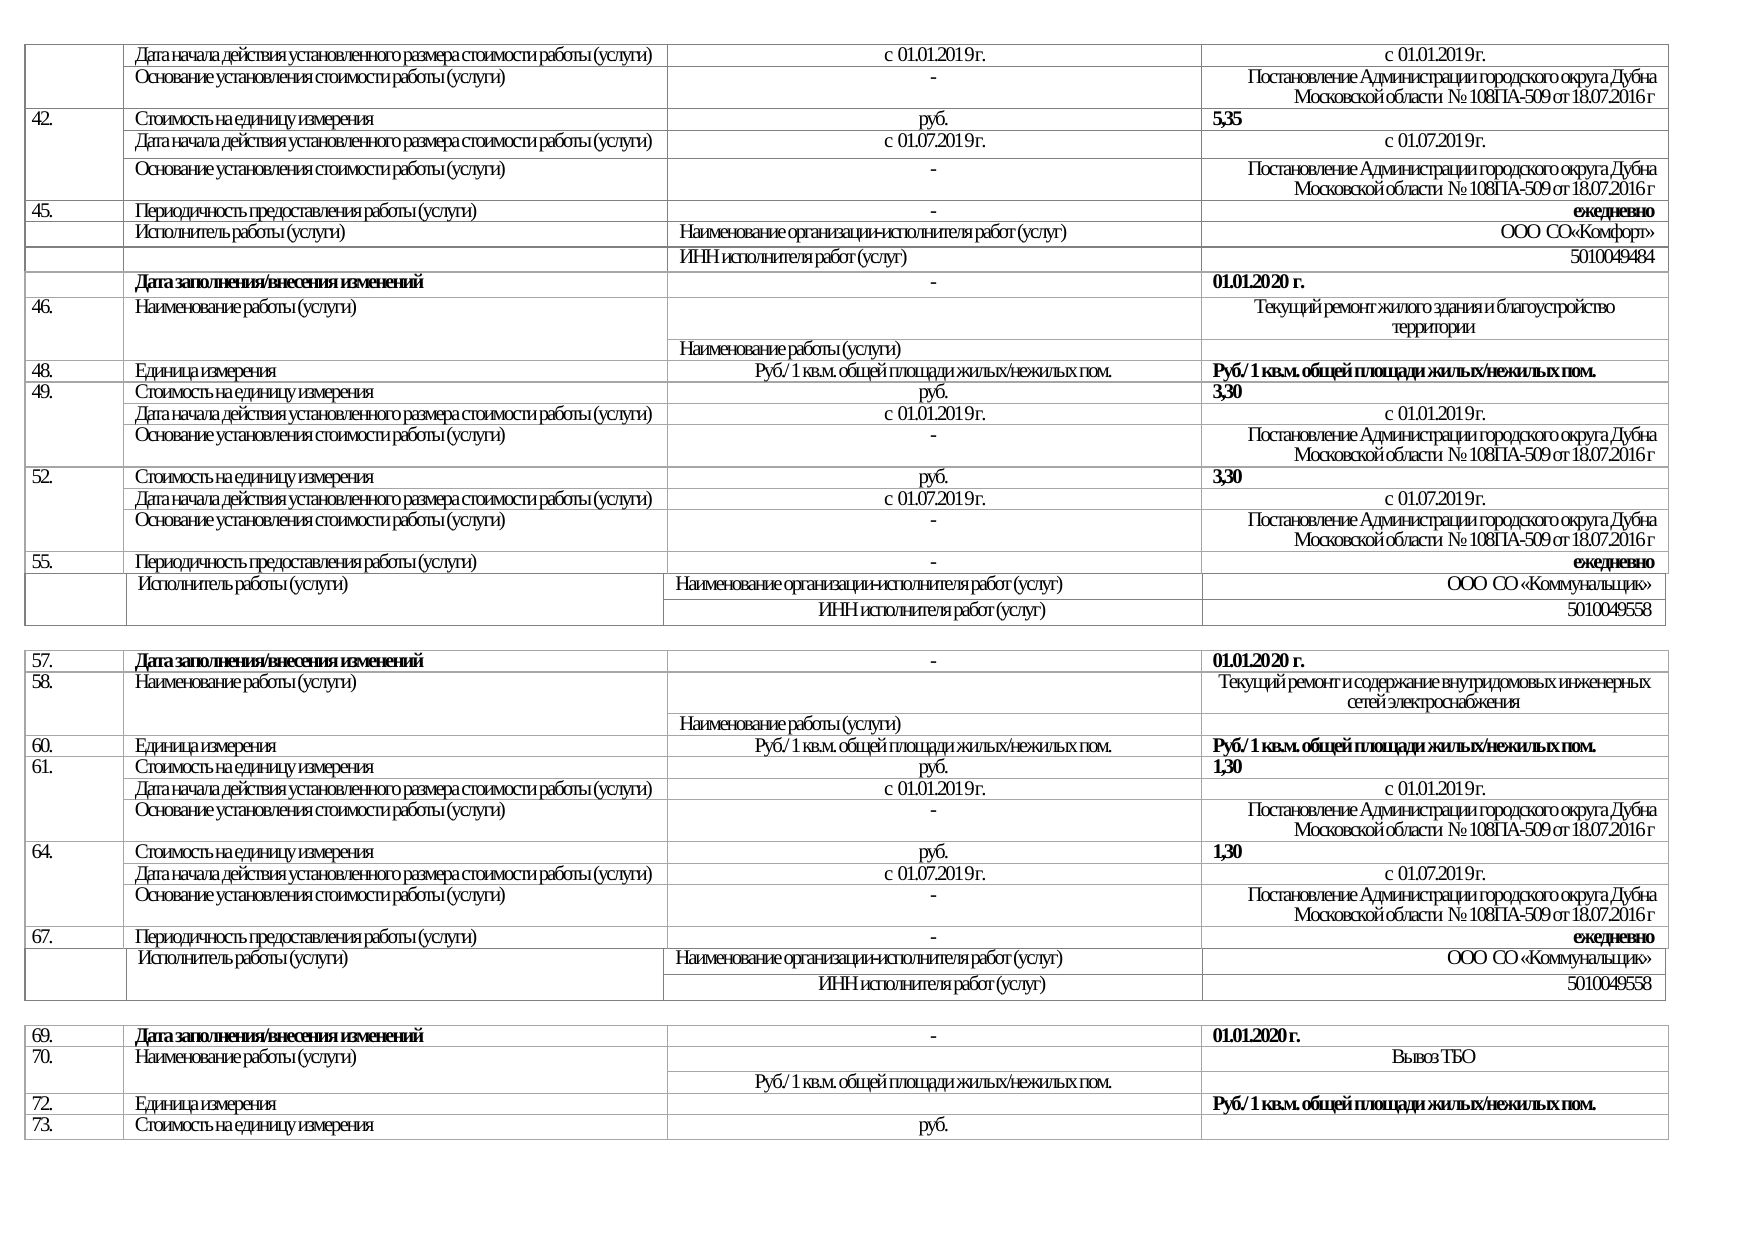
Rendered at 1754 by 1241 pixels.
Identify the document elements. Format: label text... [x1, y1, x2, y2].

table_cell Основание установления стоимости работы (услуги) [124, 885, 667, 926]
table_cell [26, 109, 123, 200]
table_cell 5,35 [1202, 109, 1668, 130]
table_cell [26, 298, 123, 360]
table_cell Единица измерения [124, 1094, 667, 1114]
table_cell ООО СО«Комфорт» [1202, 222, 1668, 246]
table_cell - [668, 800, 1201, 841]
table_cell 3,30 [1202, 468, 1668, 488]
table_cell Руб./ 1 кв.м. общей площади жилых/нежилых пом. [668, 361, 1201, 381]
table_cell [1202, 340, 1668, 360]
table_cell Периодичность предоставления работы (услуги) [124, 201, 667, 221]
table_cell [26, 201, 123, 221]
table_cell Основание установления стоимости работы (услуги) [124, 425, 667, 466]
table_cell Руб./ 1 кв.м. общей площади жилых/нежилых пом. [668, 1072, 1201, 1093]
table_cell [1202, 1072, 1668, 1093]
table_cell Дата заполнения/внесения изменений [124, 273, 667, 297]
table_cell Дата начала действия установленного размера стоимости работы (услуги) [124, 864, 667, 884]
table_cell Единица измерения [124, 361, 667, 381]
table_cell с 01.07.2019г. [1202, 489, 1668, 509]
table_header 01.01.2020 г. [1202, 651, 1668, 671]
table_cell Дата начала действия установленного размера стоимости работы (услуги) [124, 131, 667, 158]
table_cell Дата начала действия установленного размера стоимости работы (услуги) [124, 489, 667, 509]
table_cell руб. [668, 1115, 1201, 1139]
table_cell Руб./ 1 кв.м. общей площади жилых/нежилых пом. [1202, 361, 1668, 381]
table_header [26, 1026, 123, 1046]
table_cell Текущий ремонт и содержание внутридомовых инженерных сетей электроснабжения [1202, 673, 1668, 713]
table_cell руб. [668, 383, 1201, 403]
table_cell [124, 248, 667, 271]
table_cell руб. [668, 757, 1201, 778]
table_cell Наименование организации-исполнителя работ (услуг) [664, 574, 1202, 599]
table_cell с 01.07.2019г. [668, 864, 1201, 884]
table_cell с 01.01.2019г. [668, 404, 1201, 424]
table_cell ООО СО «Коммунальщик» [1203, 949, 1665, 973]
table_cell - [668, 273, 1201, 297]
table_header Дата заполнения/внесения изменений [124, 651, 667, 671]
table_cell [668, 298, 1201, 338]
table_cell Периодичность предоставления работы (услуги) [124, 927, 667, 947]
table_cell ИНН исполнителя работ (услуг) [664, 600, 1202, 625]
table_cell - [668, 552, 1201, 573]
table_cell [26, 574, 126, 625]
table_cell Постановление Администрации городского округа Дубна Московской области № 108ПА-509 от 18.07.2016 г [1202, 800, 1668, 841]
table_cell с 01.01.2019г. [1202, 45, 1668, 66]
table_cell Единица измерения [124, 736, 667, 756]
table_cell Исполнитель работы (услуги) [127, 949, 663, 999]
table_cell [26, 1047, 123, 1093]
table_cell Стоимость на единицу измерения [124, 842, 667, 863]
table_cell Постановление Администрации городского округа Дубна Московской области № 108ПА-509 от 18.07.2016 г [1202, 159, 1668, 200]
table_cell ежедневно [1202, 201, 1668, 221]
table_cell Дата начала действия установленного размера стоимости работы (услуги) [124, 45, 667, 66]
table_cell Дата начала действия установленного размера стоимости работы (услуги) [124, 404, 667, 424]
table_cell с 01.07.2019г. [668, 131, 1201, 158]
table_header [26, 651, 123, 671]
table_cell Исполнитель работы (услуги) [127, 574, 663, 625]
table_cell Наименование работы (услуги) [124, 673, 667, 735]
table_cell [668, 673, 1201, 713]
table_cell [26, 673, 123, 735]
table_cell Основание установления стоимости работы (услуги) [124, 800, 667, 841]
table_cell Наименование работы (услуги) [668, 714, 1201, 735]
table_cell ИНН исполнителя работ (услуг) [664, 975, 1202, 999]
table_cell Постановление Администрации городского округа Дубна Московской области № 108ПА-509 от 18.07.2016 г [1202, 425, 1668, 466]
table_cell - [668, 510, 1201, 551]
table_cell Текущий ремонт жилого здания и благоустройство территории [1202, 298, 1668, 338]
table_cell Постановление Администрации городского округа Дубна Московской области № 108ПА-509 от 18.07.2016 г [1202, 510, 1668, 551]
table_cell 1,30 [1202, 757, 1668, 778]
table_cell Наименование работы (услуги) [668, 340, 1201, 360]
table_cell [668, 1094, 1201, 1114]
table_cell Стоимость на единицу измерения [124, 468, 667, 488]
table_header - [668, 651, 1201, 671]
table_cell с 01.01.2019г. [668, 779, 1201, 799]
table_cell [26, 552, 123, 573]
table_cell [1202, 714, 1668, 735]
table_cell Наименование организации-исполнителя работ (услуг) [668, 222, 1201, 246]
table_cell [26, 273, 123, 297]
table_cell ООО СО «Коммунальщик» [1203, 574, 1665, 599]
table_cell 5010049484 [1202, 248, 1668, 271]
table_cell Исполнитель работы (услуги) [124, 222, 667, 246]
table_cell Наименование организации-исполнителя работ (услуг) [664, 949, 1202, 973]
table_cell [26, 383, 123, 466]
table_cell 5010049558 [1203, 975, 1665, 999]
table_cell - [668, 67, 1201, 108]
table_cell Руб./ 1 кв.м. общей площади жилых/нежилых пом. [1202, 736, 1668, 756]
table_cell 1,30 [1202, 842, 1668, 863]
table_cell [668, 1047, 1201, 1071]
table_cell - [668, 425, 1201, 466]
table_cell - [668, 927, 1201, 947]
table_cell Дата начала действия установленного размера стоимости работы (услуги) [124, 779, 667, 799]
table_cell - [668, 885, 1201, 926]
table_cell Руб./ 1 кв.м. общей площади жилых/нежилых пом. [1202, 1094, 1668, 1114]
table_cell [26, 222, 123, 246]
table_cell руб. [668, 109, 1201, 130]
table_cell Постановление Администрации городского округа Дубна Московской области № 108ПА-509 от 18.07.2016 г [1202, 67, 1668, 108]
table_cell [1202, 1115, 1668, 1139]
table_cell с 01.07.2019г. [1202, 864, 1668, 884]
table_cell Основание установления стоимости работы (услуги) [124, 510, 667, 551]
table_cell Наименование работы (услуги) [124, 298, 667, 360]
table_cell [26, 927, 123, 947]
table_cell 3,30 [1202, 383, 1668, 403]
table_cell Наименование работы (услуги) [124, 1047, 667, 1093]
table_header Дата заполнения/внесения изменений [124, 1026, 667, 1046]
table_cell руб. [668, 468, 1201, 488]
table_cell Основание установления стоимости работы (услуги) [124, 67, 667, 108]
table_cell [26, 248, 123, 271]
table_cell - [668, 159, 1201, 200]
table_cell [26, 757, 123, 841]
table_cell [26, 1115, 123, 1139]
table_cell Вывоз ТБО [1202, 1047, 1668, 1071]
table_cell с 01.01.2019г. [1202, 404, 1668, 424]
table_cell 5010049558 [1203, 600, 1665, 625]
table_cell руб. [668, 842, 1201, 863]
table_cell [124, 1115, 667, 1139]
table_cell с 01.01.2019г. [668, 45, 1201, 66]
table_cell [26, 736, 123, 756]
table_cell с 01.01.2019г. [1202, 779, 1668, 799]
table_cell Стоимость на единицу измерения [124, 757, 667, 778]
table_cell ИНН исполнителя работ (услуг) [668, 248, 1201, 271]
table_cell [26, 949, 126, 999]
table_header 01.01.2020 г. [1202, 1026, 1668, 1046]
table_cell ежедневно [1202, 927, 1668, 947]
table_cell Постановление Администрации городского округа Дубна Московской области № 108ПА-509 от 18.07.2016 г [1202, 885, 1668, 926]
table_cell Стоимость на единицу измерения [124, 109, 667, 130]
table_cell с 01.07.2019г. [1202, 131, 1668, 158]
table_cell Стоимость на единицу измерения [124, 383, 667, 403]
table_cell Руб./ 1 кв.м. общей площади жилых/нежилых пом. [668, 736, 1201, 756]
table_cell [26, 45, 123, 108]
table_cell [26, 361, 123, 381]
table_cell Основание установления стоимости работы (услуги) [124, 159, 667, 200]
table_cell [26, 1094, 123, 1114]
table_cell ежедневно [1202, 552, 1668, 573]
table_cell Периодичность предоставления работы (услуги) [124, 552, 667, 573]
table_cell [26, 842, 123, 926]
table_cell [26, 468, 123, 551]
table_cell - [668, 201, 1201, 221]
table_header - [668, 1026, 1201, 1046]
table_cell 01.01.2020 г. [1202, 273, 1668, 297]
table_cell с 01.07.2019г. [668, 489, 1201, 509]
